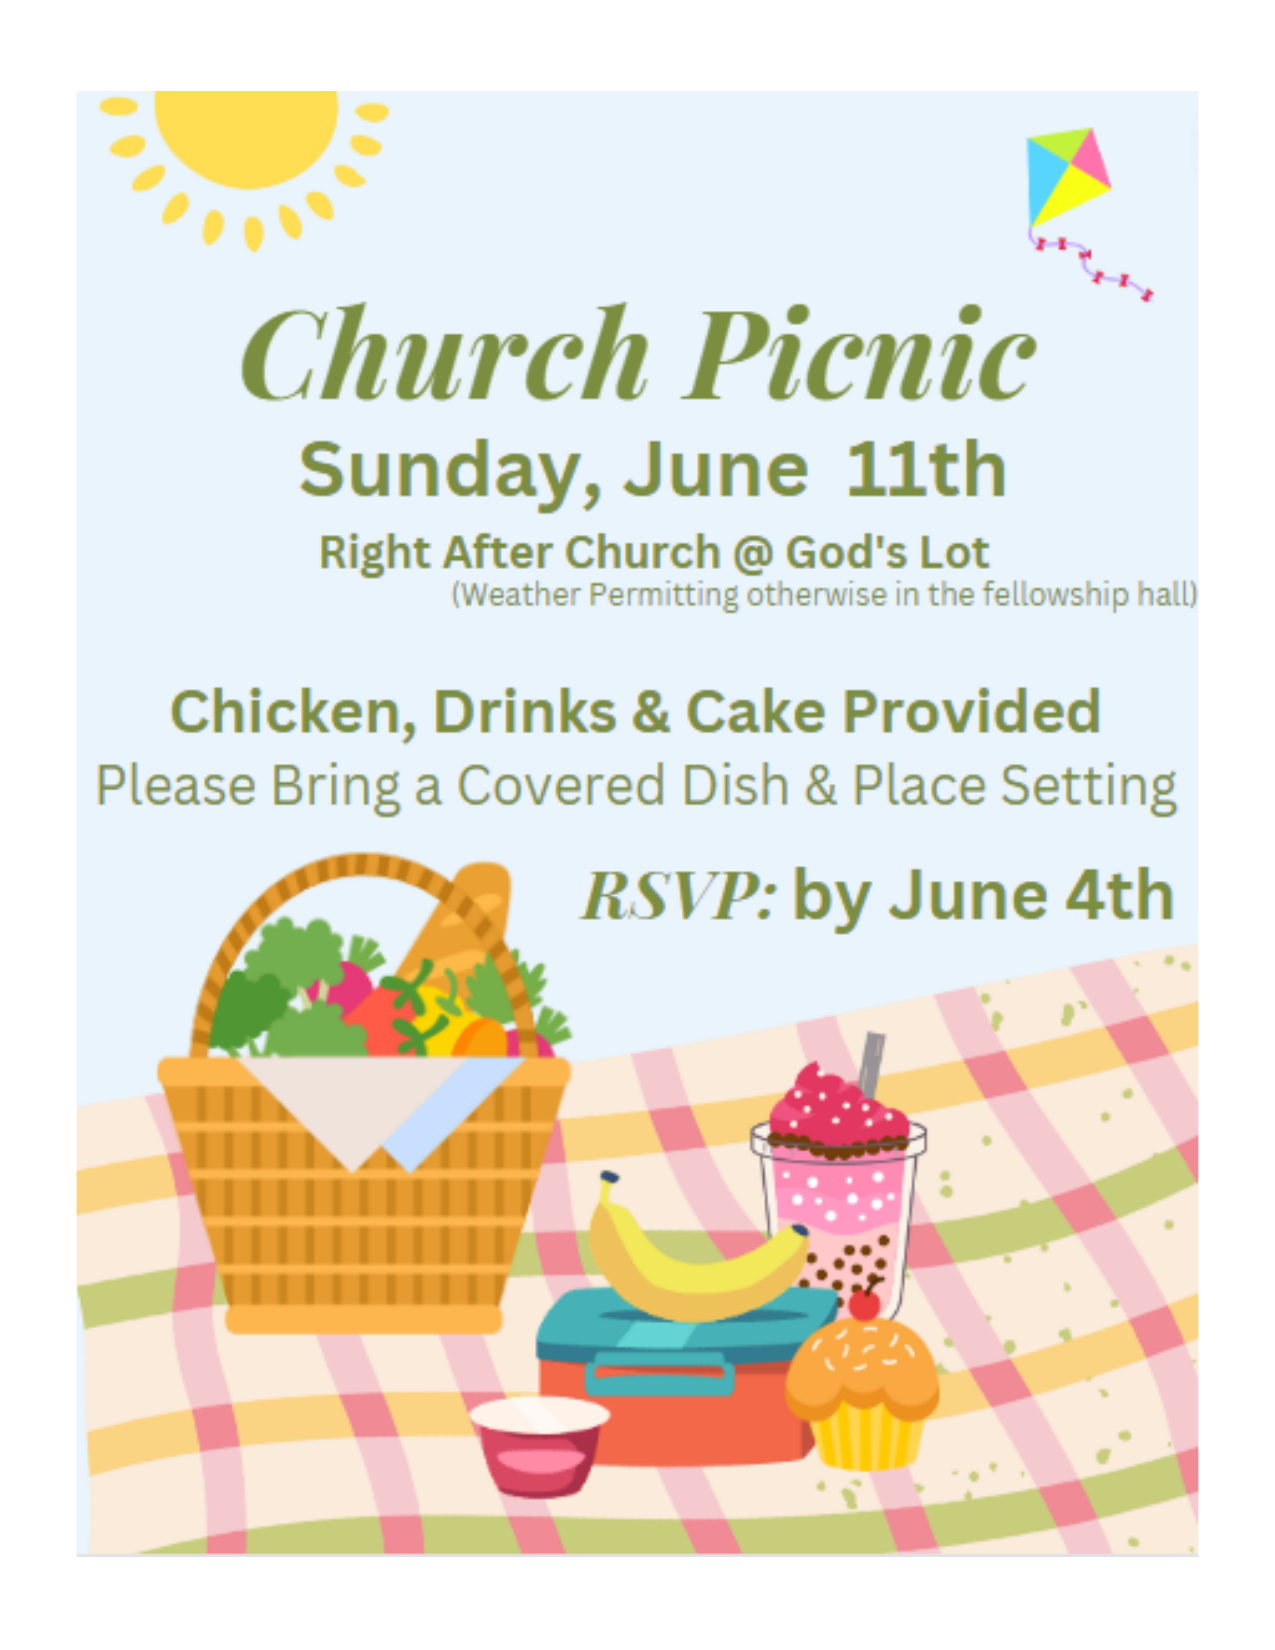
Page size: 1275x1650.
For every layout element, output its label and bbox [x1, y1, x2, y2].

picture [76, 91, 1199, 1557]
